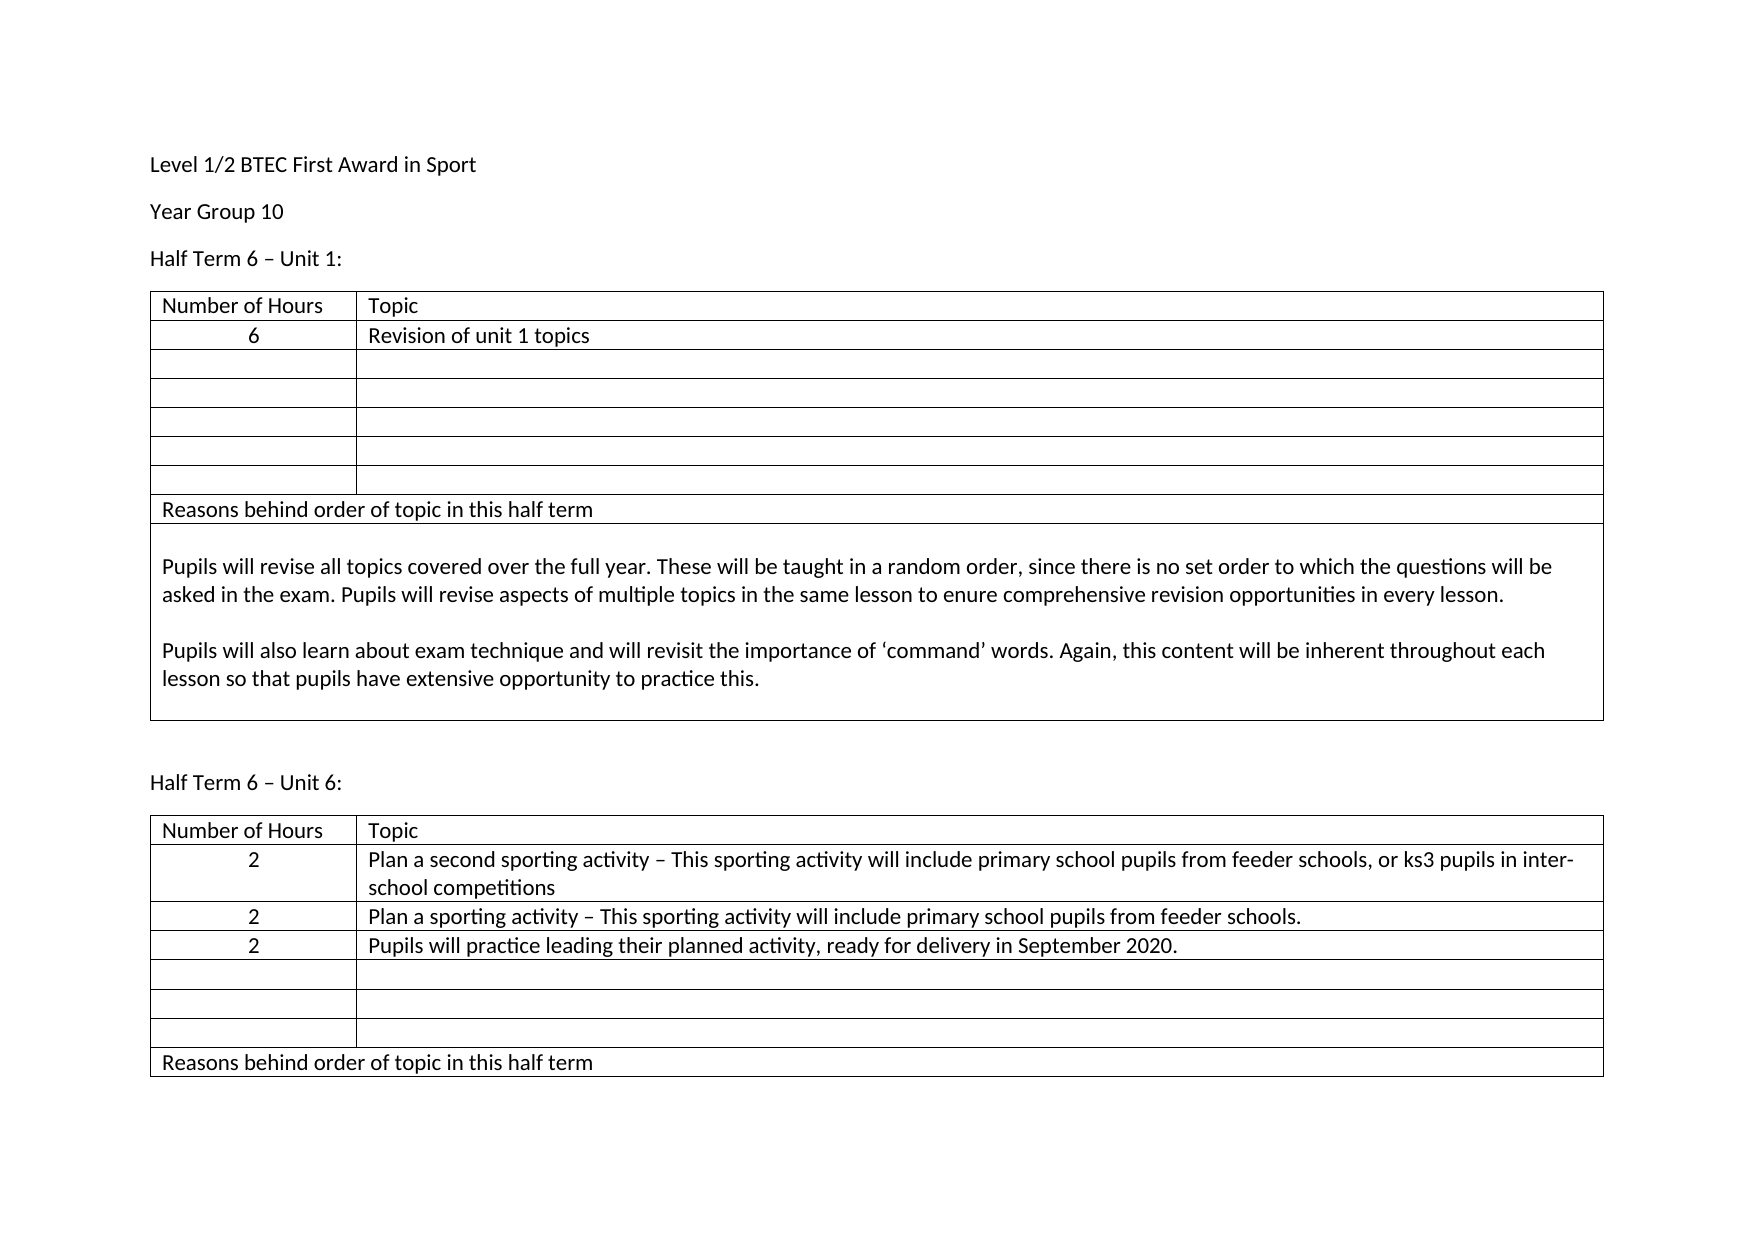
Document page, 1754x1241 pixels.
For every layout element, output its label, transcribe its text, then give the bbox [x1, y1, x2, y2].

table_cell [357, 960, 1603, 988]
text Year Group 10 [150, 197, 1604, 225]
text Level 1/2 BTEC First Award in Sport [150, 150, 1604, 178]
table_cell Pupils will practice leading their planned activity, ready for delivery in September 2020. [357, 931, 1603, 959]
table_header Number of Hours [151, 292, 356, 320]
table_cell Reasons behind order of topic in this half term [151, 1048, 1603, 1076]
text Half Term 6 – Unit 1: [150, 244, 1604, 272]
table_cell [357, 379, 1603, 407]
table_cell [151, 379, 356, 407]
table_cell [151, 1019, 356, 1047]
table_cell [357, 350, 1603, 378]
table_cell [357, 408, 1603, 436]
table_cell [357, 437, 1603, 465]
table_cell Reasons behind order of topic in this half term [151, 495, 1603, 523]
table_header Topic [357, 292, 1603, 320]
table_cell [151, 466, 356, 494]
table_cell Plan a second sporting activity – This sporting activity will include primary school pupils from feeder schools, or ks3 pupils in inter-school competitions [357, 845, 1603, 901]
table_cell 2 [151, 902, 356, 930]
table_header Number of Hours [151, 816, 356, 844]
table_cell Revision of unit 1 topics [357, 321, 1603, 349]
table_cell Pupils will revise all topics covered over the full year. These will be taught in a random order, since there is no set order to which the questions will be asked in the exam. Pupils will revise aspects of multiple topics in the same lesson to enure comprehensive revision opportunities in every lesson. Pupils will also learn about exam technique and will revisit the importance of ‘command’ words. Again, this content will be inherent throughout each lesson so that pupils have extensive opportunity to practice this. [151, 524, 1603, 720]
table_cell 2 [151, 845, 356, 901]
text Half Term 6 – Unit 6: [150, 768, 1604, 796]
table_cell [357, 990, 1603, 1017]
table_cell [151, 437, 356, 465]
table_header Topic [357, 816, 1603, 844]
table_cell [151, 408, 356, 436]
table_cell [151, 350, 356, 378]
table_cell [357, 466, 1603, 494]
table_cell Plan a sporting activity – This sporting activity will include primary school pupils from feeder schools. [357, 902, 1603, 930]
table_cell [151, 960, 356, 988]
table_cell 2 [151, 931, 356, 959]
table_cell 6 [151, 321, 356, 349]
table_cell [151, 990, 356, 1017]
table_cell [357, 1019, 1603, 1047]
